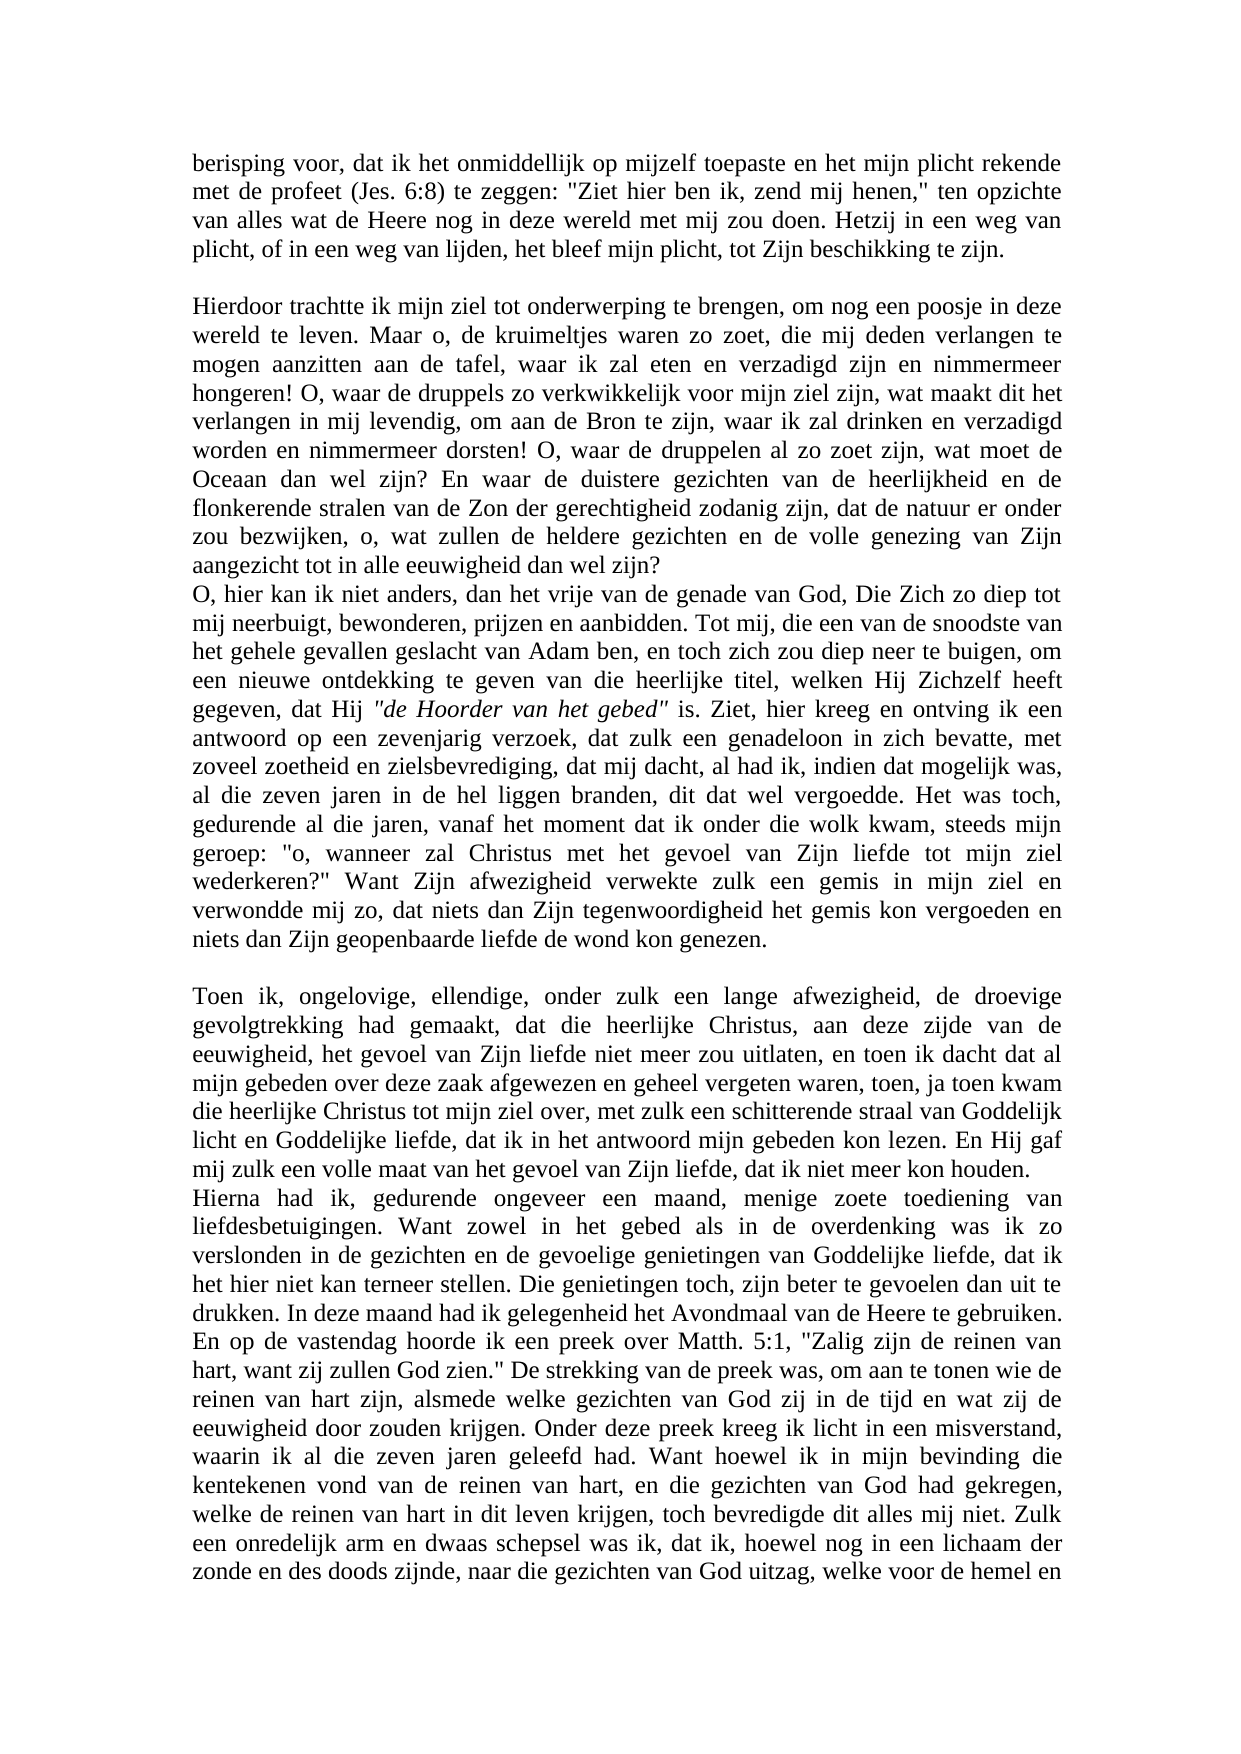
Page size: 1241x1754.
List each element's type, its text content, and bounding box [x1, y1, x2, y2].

text Hierdoor trachtte ik mijn ziel tot onderwerping te brengen, om nog een poosje in deze wereld te leven. Maar o, de kruimeltjes waren zo zoet, die mij deden verlangen te mogen aanzitten aan de tafel, waar ik zal eten en verzadigd zijn en nimmermeer hongeren! O, waar de druppels zo verkwikkelijk voor mijn ziel zijn, wat maakt dit het verlangen in mij levendig, om aan de Bron te zijn, waar ik zal drinken en verzadigd worden en nimmermeer dorsten! O, waar de druppelen al zo zoet zijn, wat moet de Oceaan dan wel zijn? En waar de duistere gezichten van de heerlijkheid en de flonkerende stralen van de Zon der gerechtigheid zodanig zijn, dat de natuur er onder zou bezwijken, o, wat zullen de heldere gezichten en de volle genezing van Zijn aangezicht tot in alle eeuwigheid dan wel zijn? [192, 291, 1063, 579]
text O, hier kan ik niet anders, dan het vrije van de genade van God, Die Zich zo diep tot mij neerbuigt, bewonderen, prijzen en aanbidden. Tot mij, die een van de snoodste van het gehele gevallen geslacht van Adam ben, en toch zich zou diep neer te buigen, om een nieuwe ontdekking te geven van die heerlijke titel, welken Hij Zichzelf heeft gegeven, dat Hij "de Hoorder van het gebed" is. Ziet, hier kreeg en ontving ik een antwoord op een zevenjarig verzoek, dat zulk een genadeloon in zich bevatte, met zoveel zoetheid en zielsbevrediging, dat mij dacht, al had ik, indien dat mogelijk was, al die zeven jaren in de hel liggen branden, dit dat wel vergoedde. Het was toch, gedurende al die jaren, vanaf het moment dat ik onder die wolk kwam, steeds mijn geroep: "o, wanneer zal Christus met het gevoel van Zijn liefde tot mijn ziel wederkeren?" Want Zijn afwezigheid verwekte zulk een gemis in mijn ziel en verwondde mij zo, dat niets dan Zijn tegenwoordigheid het gemis kon vergoeden en niets dan Zijn geopenbaarde liefde de wond kon genezen. [192, 579, 1063, 953]
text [192, 1183, 1063, 1585]
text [192, 148, 1063, 263]
text Toen ik, ongelovige, ellendige, onder zulk een lange afwezigheid, de droevige gevolgtrekking had gemaakt, dat die heerlijke Christus, aan deze zijde van de eeuwigheid, het gevoel van Zijn liefde niet meer zou uitlaten, en toen ik dacht dat al mijn gebeden over deze zaak afgewezen en geheel vergeten waren, toen, ja toen kwam die heerlijke Christus tot mijn ziel over, met zulk een schitterende straal van Goddelijk licht en Goddelijke liefde, dat ik in het antwoord mijn gebeden kon lezen. En Hij gaf mij zulk een volle maat van het gevoel van Zijn liefde, dat ik niet meer kon houden. [192, 981, 1063, 1183]
